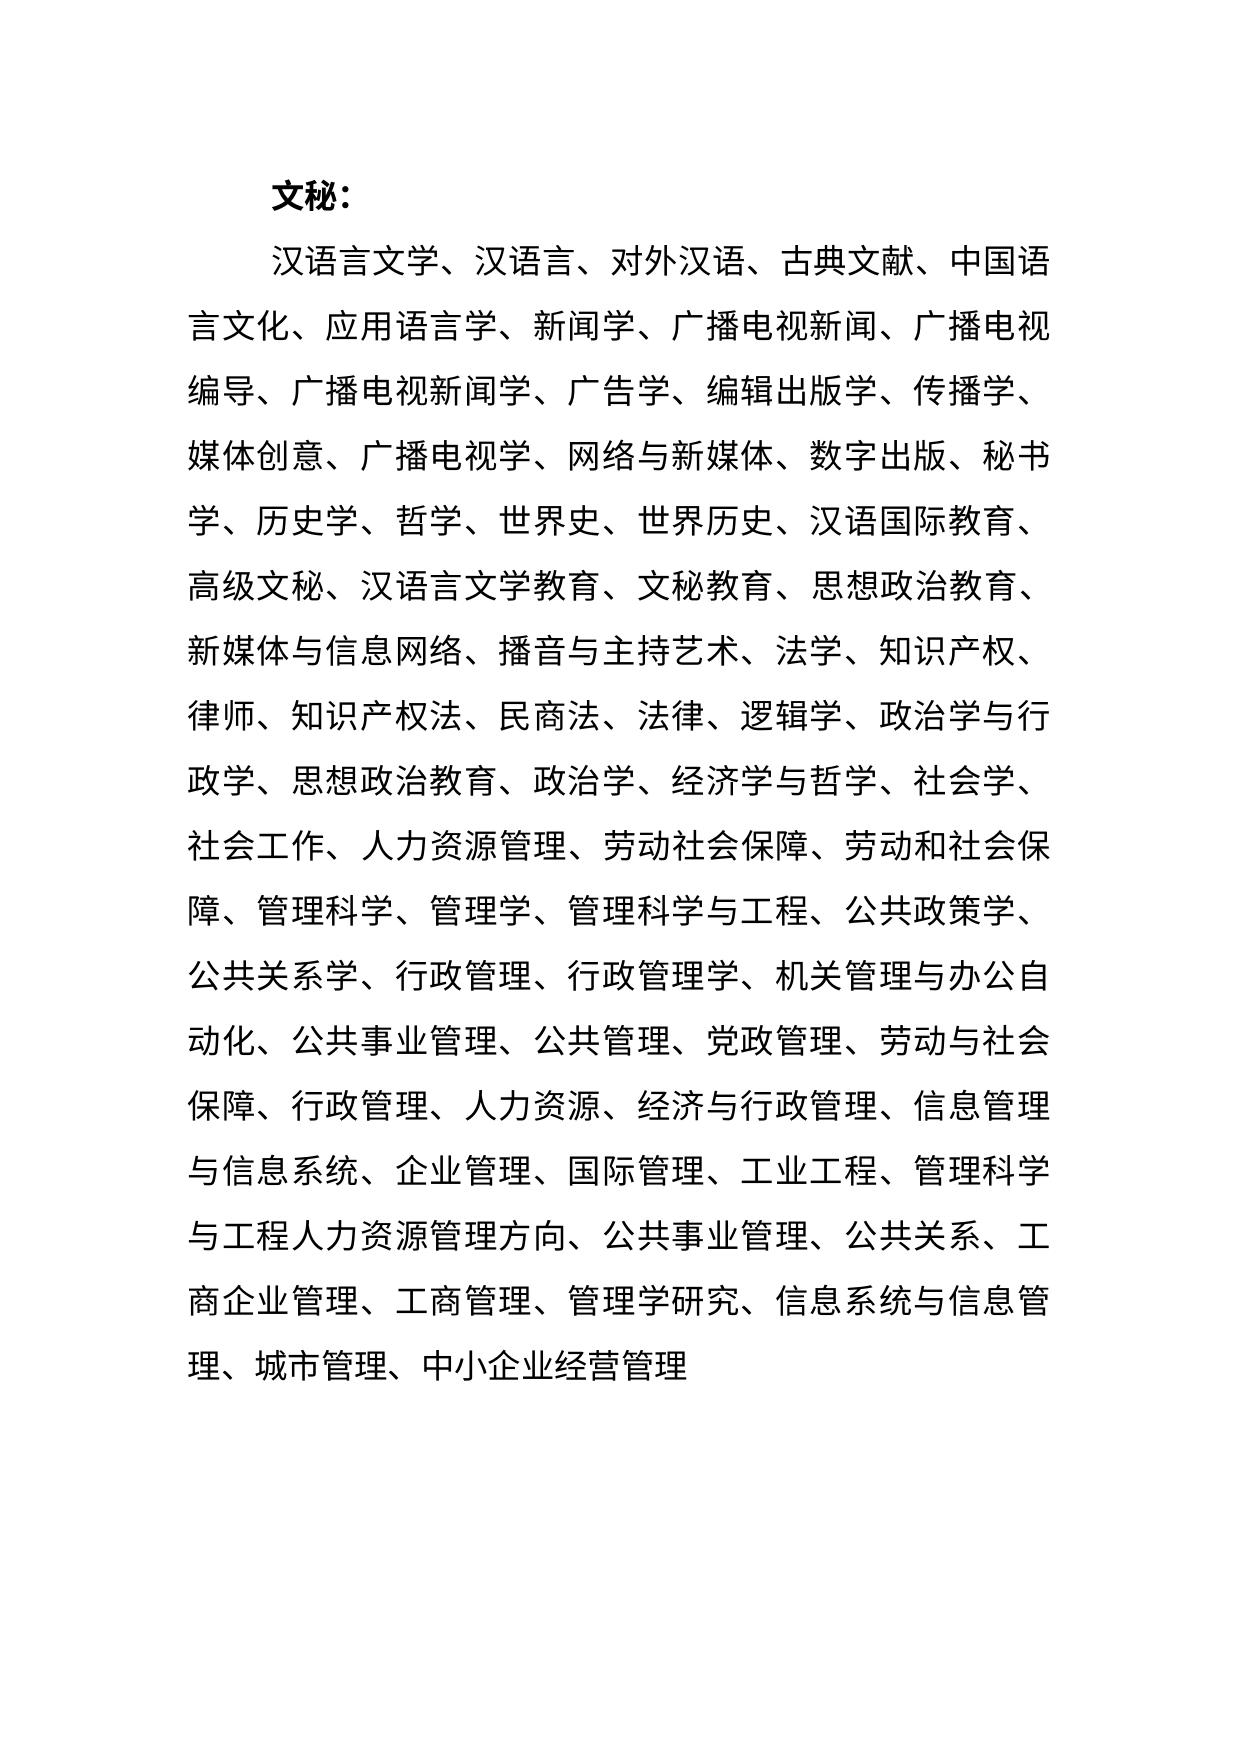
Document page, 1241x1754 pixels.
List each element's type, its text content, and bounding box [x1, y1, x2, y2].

text 文秘： [187, 162, 1053, 227]
text 汉语言文学、汉语言、对外汉语、古典文献、中国语言文化、应用语言学、新闻学、广播电视新闻、广播电视编导、广播电视新闻学、广告学、编辑出版学、传播学、媒体创意、广播电视学、网络与新媒体、数字出版、秘书学、历史学、哲学、世界史、世界历史、汉语国际教育、高级文秘、汉语言文学教育、文秘教育、思想政治教育、新媒体与信息网络、播音与主持艺术、法学、知识产权、律师、知识产权法、民商法、法律、逻辑学、政治学与行政学、思想政治教育、政治学、经济学与哲学、社会学、社会工作、人力资源管理、劳动社会保障、劳动和社会保障、管理科学、管理学、管理科学与工程、公共政策学、公共关系学、行政管理、行政管理学、机关管理与办公自动化、公共事业管理、公共管理、党政管理、劳动与社会保障、行政管理、人力资源、经济与行政管理、信息管理与信息系统、企业管理、国际管理、工业工程、管理科学与工程人力资源管理方向、公共事业管理、公共关系、工商企业管理、工商管理、管理学研究、信息系统与信息管理、城市管理、中小企业经营管理 [187, 227, 1053, 1397]
